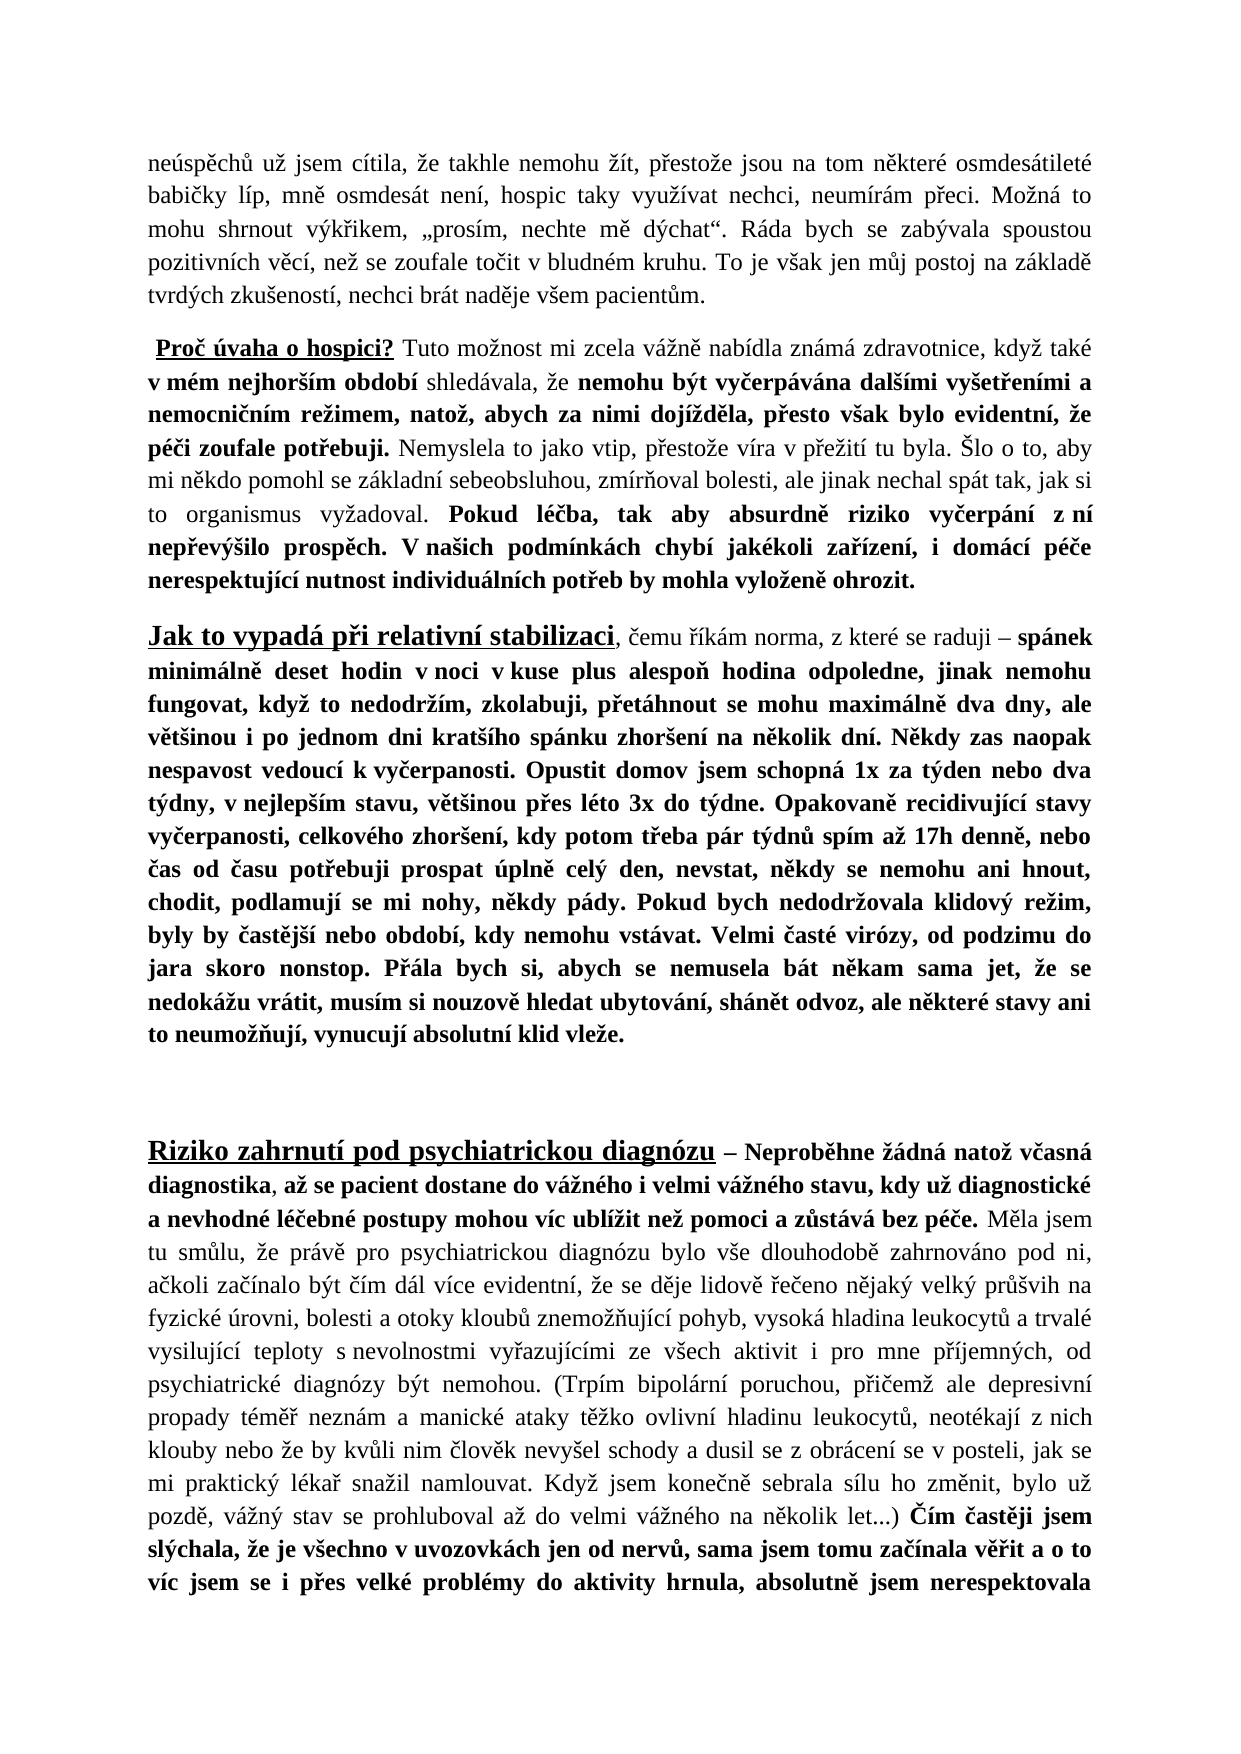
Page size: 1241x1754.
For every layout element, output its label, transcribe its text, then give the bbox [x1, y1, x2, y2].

text Proč úvaha o hospici? Tuto možnost mi zcela vážně nabídla známá zdravotnice, když také v mém nejhorším období shledávala, že nemohu být vyčerpávána dalšími vyšetřeními a nemocničním režimem, natož, abych za nimi dojížděla, přesto však bylo evidentní, že péči zoufale potřebuji. Nemyslela to jako vtip, přestože víra v přežití tu byla. Šlo o to, aby mi někdo pomohl se základní sebeobsluhou, zmírňoval bolesti, ale jinak nechal spát tak, jak si to organismus vyžadoval. Pokud léčba, tak aby absurdně riziko vyčerpání z ní nepřevýšilo prospěch. V našich podmínkách chybí jakékoli zařízení, i domácí péče nerespektující nutnost individuálních potřeb by mohla vyloženě ohrozit. [148, 333, 1093, 593]
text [148, 148, 1093, 308]
text Jak to vypadá při relativní stabilizaci, čemu říkám norma, z které se raduji – spánek minimálně deset hodin v noci v kuse plus alespoň hodina odpoledne, jinak nemohu fungovat, když to nedodržím, zkolabuji, přetáhnout se mohu maximálně dva dny, ale většinou i po jednom dni kratšího spánku zhoršení na několik dní. Někdy zas naopak nespavost vedoucí k vyčerpanosti. Opustit domov jsem schopná 1x za týden nebo dva týdny, v nejlepším stavu, většinou přes léto 3x do týdne. Opakovaně recidivující stavy vyčerpanosti, celkového zhoršení, kdy potom třeba pár týdnů spím až 17h denně, nebo čas od času potřebuji prospat úplně celý den, nevstat, někdy se nemohu ani hnout, chodit, podlamují se mi nohy, někdy pády. Pokud bych nedodržovala klidový režim, byly by častější nebo období, kdy nemohu vstávat. Velmi časté virózy, od podzimu do jara skoro nonstop. Přála bych si, abych se nemusela bát někam sama jet, že se nedokážu vrátit, musím si nouzově hledat ubytování, shánět odvoz, ale některé stavy ani to neumožňují, vynucují absolutní klid vleže. [148, 618, 1093, 1048]
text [148, 1133, 1093, 1596]
